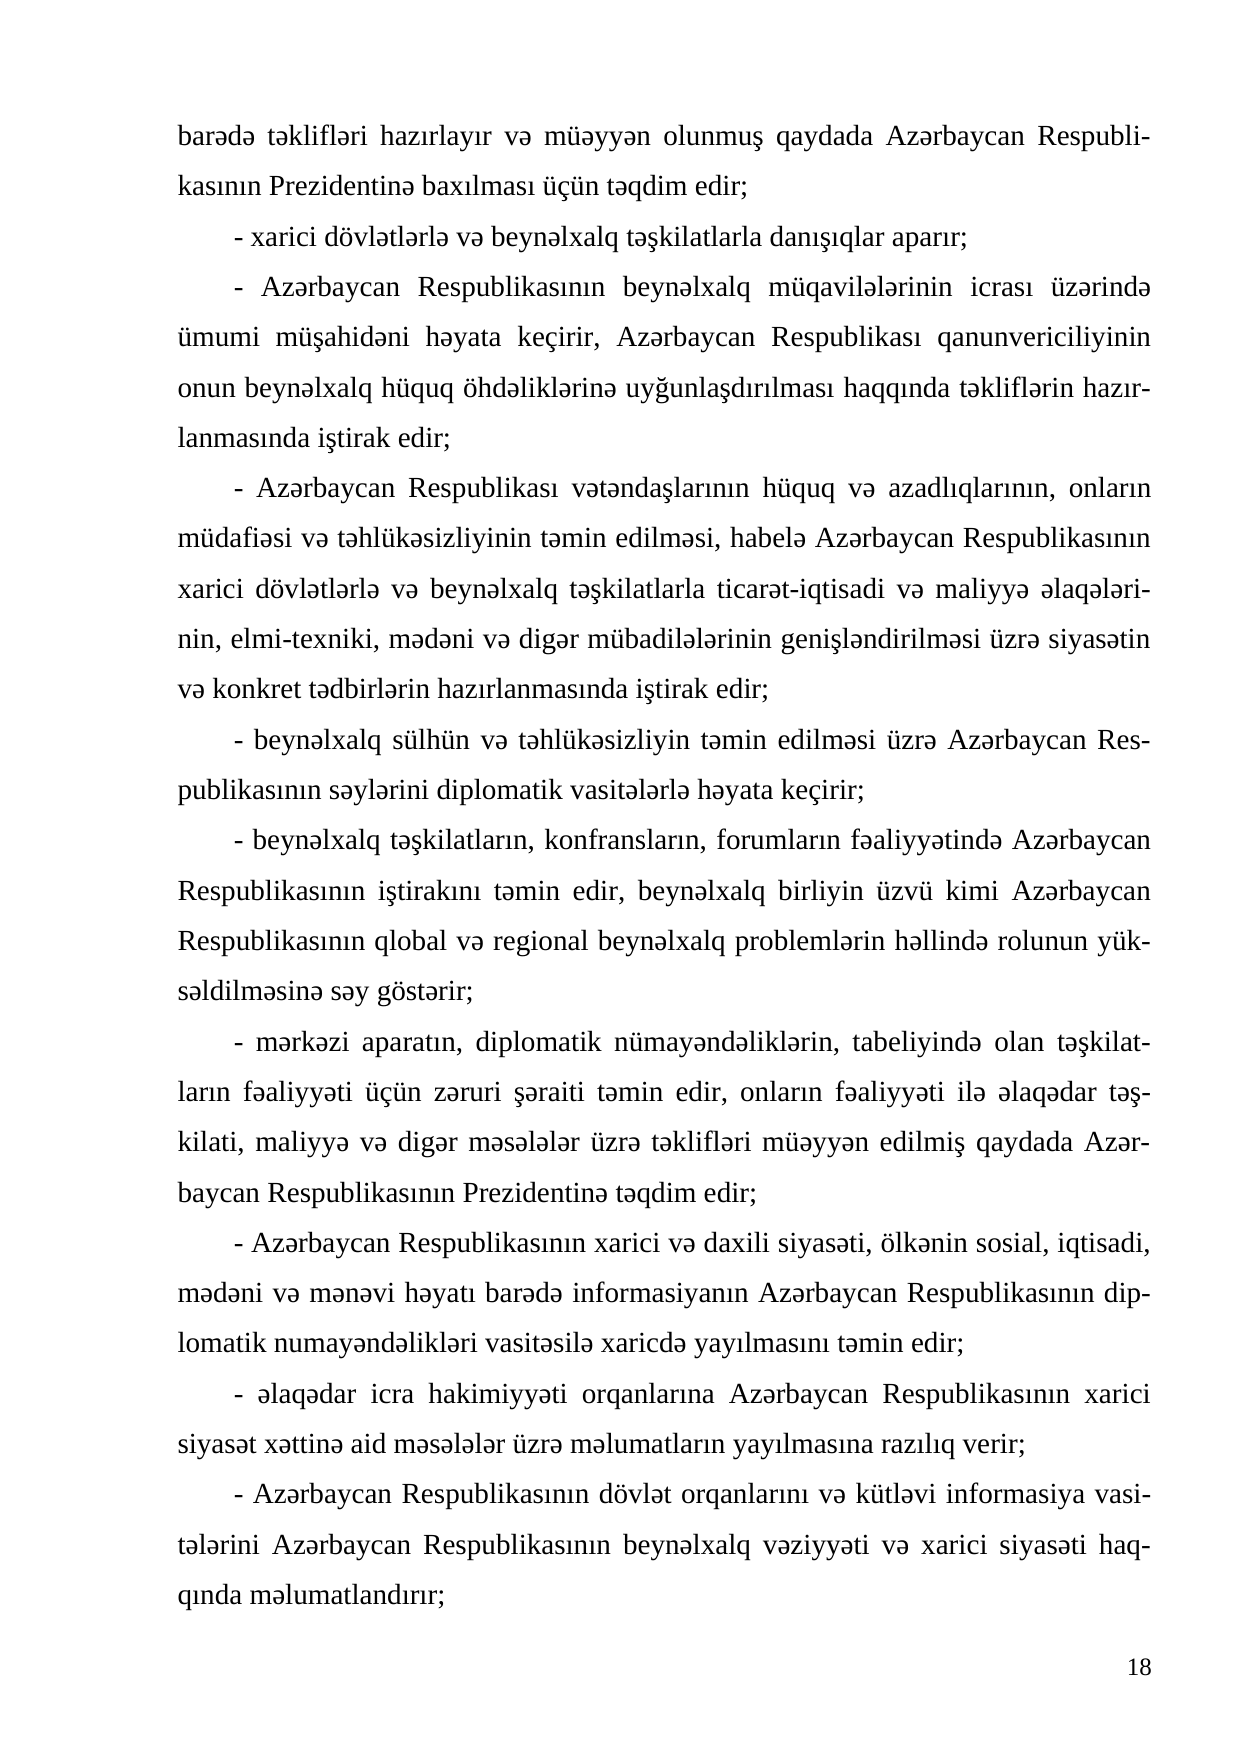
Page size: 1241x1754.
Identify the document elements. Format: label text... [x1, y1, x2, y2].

text - xarici dövlətlərlə və beynəlxalq təşkilatlarla danışıqlar aparır; [177, 219, 1152, 252]
text - beynəlxalq təşkilatların, konfransların, forumların fəaliyyətində Azərbaycan Respublikasının iştirakını təmin edir, beynəlxalq birliyin üzvü kimi Azərbaycan Respublikasının qlobal və regional beynəlxalq problemlərin həllində rolunun yük-səldilməsinə səy göstərir; [177, 822, 1152, 1007]
text - mərkəzi aparatın, diplomatik nümayəndəliklərin, tabeliyində olan təşkilat-ların fəaliyyəti üçün zəruri şəraiti təmin edir, onların fəaliyyəti ilə əlaqədar təş-kilati, maliyyə və digər məsələlər üzrə təklifləri müəyyən edilmiş qaydada Azər-baycan Respublikasının Prezidentinə təqdim edir; [177, 1024, 1152, 1208]
text - Azərbaycan Respublikası vətəndaşlarının hüquq və azadlıqlarının, onların müdafiəsi və təhlükəsizliyinin təmin edilməsi, habelə Azərbaycan Respublikasının xarici dövlətlərlə və beynəlxalq təşkilatlarla ticarət-iqtisadi və maliyyə əlaqələri-nin, elmi-texniki, mədəni və digər mübadilələrinin genişləndirilməsi üzrə siyasətin və konkret tədbirlərin hazırlanmasında iştirak edir; [177, 470, 1152, 705]
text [177, 118, 1152, 202]
text - Azərbaycan Respublikasının dövlət orqanlarını və kütləvi informasiya vasi-tələrini Azərbaycan Respublikasının beynəlxalq vəziyyəti və xarici siyasəti haq-qında məlumatlandırır; [177, 1477, 1152, 1611]
text - əlaqədar icra hakimiyyəti orqanlarına Azərbaycan Respublikasının xarici siyasət xəttinə aid məsələlər üzrə məlumatların yayılmasına razılıq verir; [177, 1376, 1152, 1460]
text - Azərbaycan Respublikasının beynəlxalq müqavilələrinin icrası üzərində ümumi müşahidəni həyata keçirir, Azərbaycan Respublikası qanunvericiliyinin onun beynəlxalq hüquq öhdəliklərinə uyğunlaşdırılması haqqında təkliflərin hazır-lanmasında iştirak edir; [177, 269, 1152, 453]
text - Azərbaycan Respublikasının xarici və daxili siyasəti, ölkənin sosial, iqtisadi, mədəni və mənəvi həyatı barədə informasiyanın Azərbaycan Respublikasının dip-lomatik numayəndəlikləri vasitəsilə xaricdə yayılmasını təmin edir; [177, 1225, 1152, 1359]
text - beynəlxalq sülhün və təhlükəsizliyin təmin edilməsi üzrə Azərbaycan Res-publikasının səylərini diplomatik vasitələrlə həyata keçirir; [177, 722, 1152, 806]
